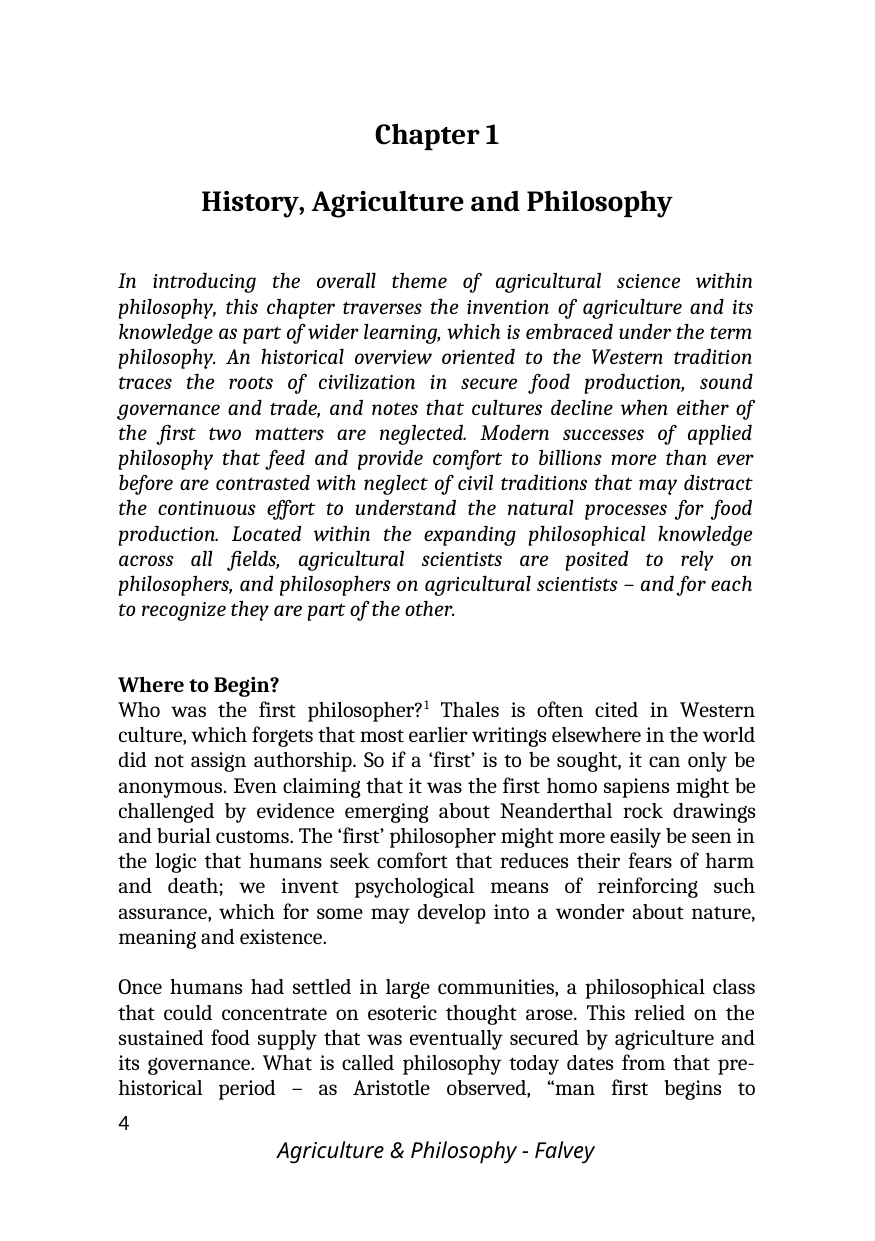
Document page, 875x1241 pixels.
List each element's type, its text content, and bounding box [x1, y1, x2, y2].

text In introducing the overall theme of agricultural science within philosophy, this chapter traverses the invention of agriculture and its knowledge as part of wider learning, which is embraced under the term philosophy. An historical overview oriented to the Western tradition traces the roots of civilization in secure food production, sound governance and trade, and notes that cultures decline when either of the first two matters are neglected. Modern successes of applied philosophy that feed and provide comfort to billions more than ever before are contrasted with neglect of civil traditions that may distract the continuous effort to understand the natural processes for food production. Located within the expanding philosophical knowledge across all fields, agricultural scientists are posited to rely on philosophers, and philosophers on agricultural scientists – and for each to recognize they are part of the other. [118, 269, 756, 622]
text History, Agriculture and Philosophy [118, 185, 756, 219]
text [118, 975, 756, 1101]
text Where to Begin? [118, 672, 756, 698]
text Who was the first philosopher? Thales is often cited in Western culture, which forgets that most earlier writings elsewhere in the world did not assign authorship. So if a ‘first’ is to be sought, it can only be anonymous. Even claiming that it was the first homo sapiens might be challenged by evidence emerging about Neanderthal rock drawings and burial customs. The ‘first’ philosopher might more easily be seen in the logic that humans seek comfort that reduces their fears of harm and death; we invent psychological means of reinforcing such assurance, which for some may develop into a wonder about nature, meaning and existence. [118, 698, 756, 950]
text Chapter 1 [118, 118, 756, 152]
